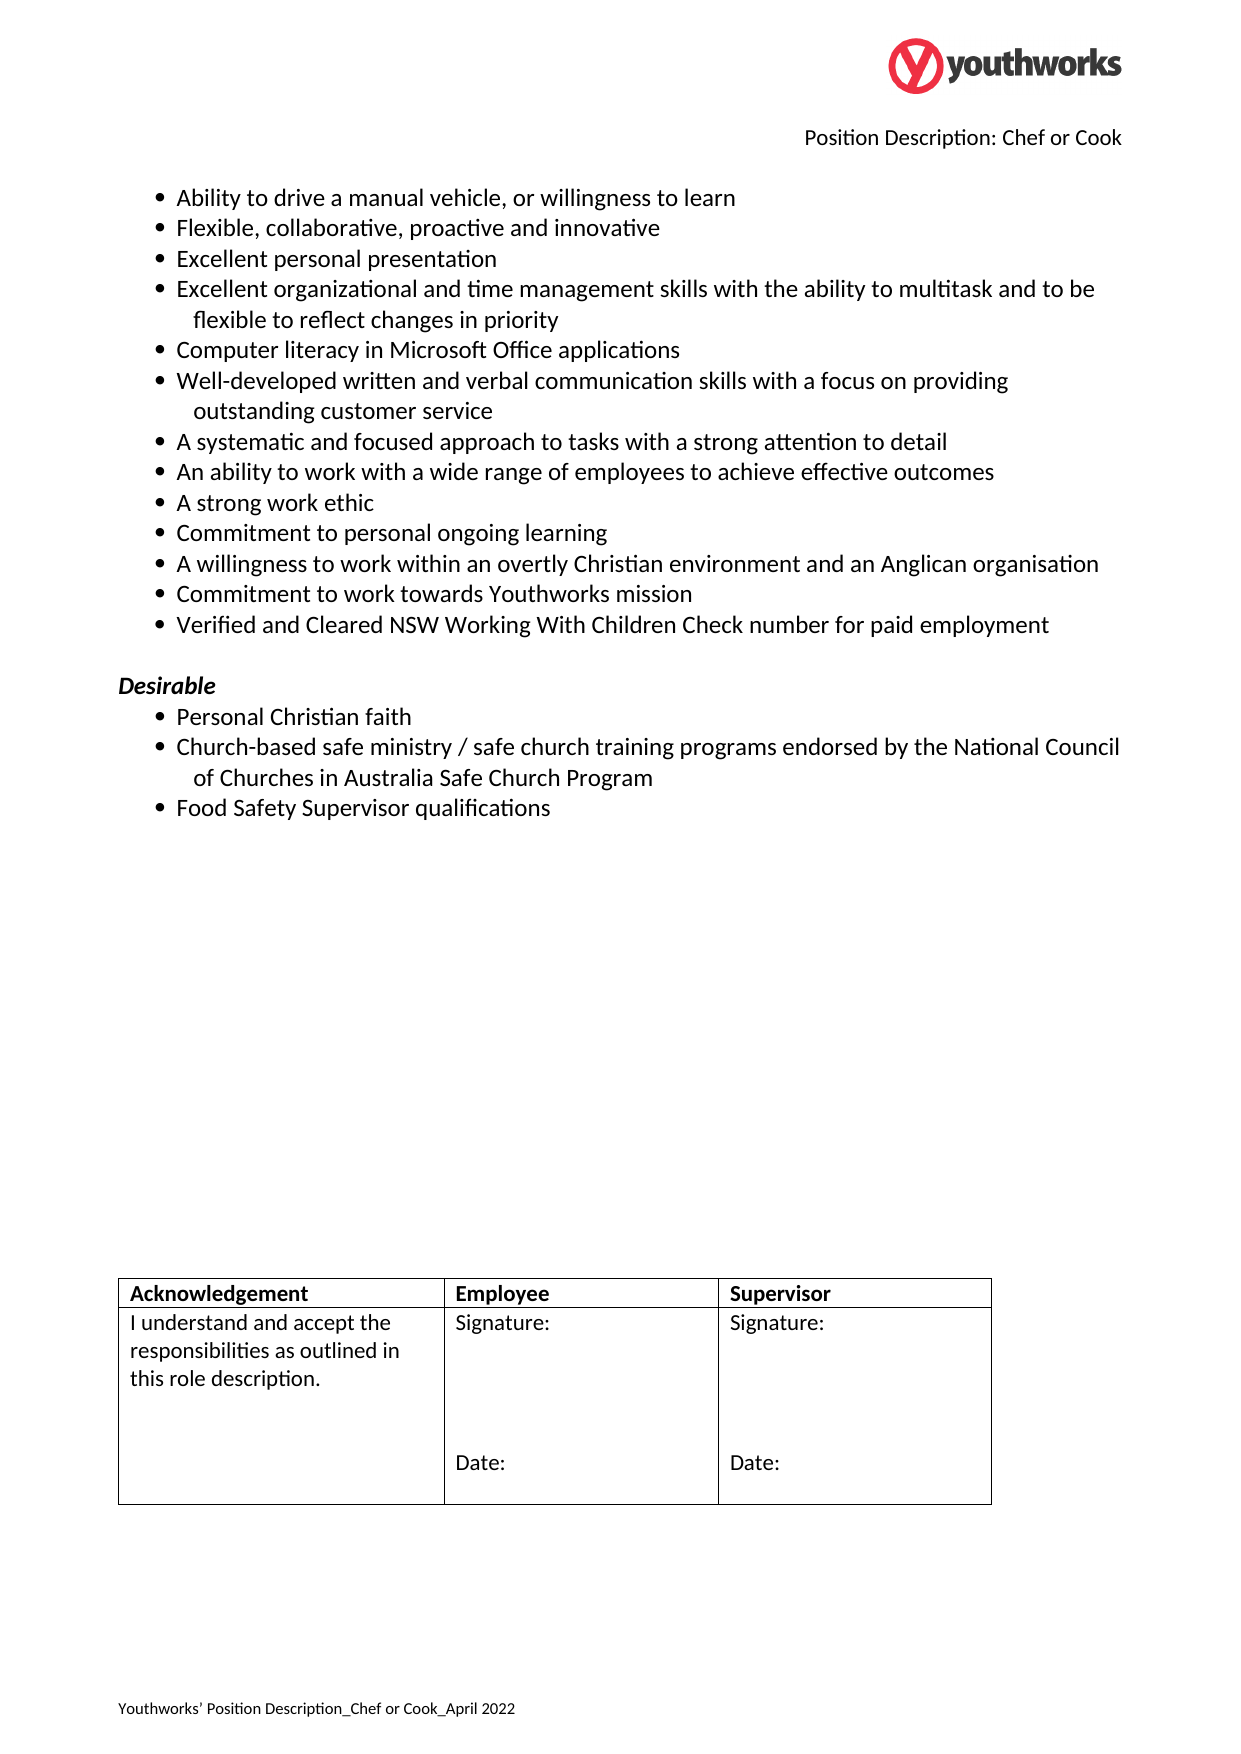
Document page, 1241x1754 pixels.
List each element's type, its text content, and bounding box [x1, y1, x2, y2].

list A willingness to work within an overtly Christian environment and an Anglican organisation [156, 548, 1122, 578]
list Flexible, collaborative, proactive and innovative [156, 212, 1122, 243]
list Excellent organizational and time management skills with the ability to multitask and to be flexible to reflect changes in priority [156, 273, 1122, 334]
table_cell Signature: Date: [719, 1308, 991, 1504]
text Desirable [118, 670, 1122, 701]
picture [886, 35, 1123, 95]
table_header Acknowledgement [119, 1279, 444, 1307]
list Commitment to work towards Youthworks mission [156, 578, 1122, 609]
table_cell Signature: Date: [445, 1308, 718, 1504]
list Church-based safe ministry / safe church training programs endorsed by the National Council of Churches in Australia Safe Church Program [156, 731, 1122, 792]
table_header Supervisor [719, 1279, 991, 1307]
table_header Employee [445, 1279, 718, 1307]
table_cell I understand and accept the responsibilities as outlined in this role description. [119, 1308, 444, 1504]
list A systematic and focused approach to tasks with a strong attention to detail [156, 426, 1122, 456]
list Verified and Cleared NSW Working With Children Check number for paid employment [155, 609, 1122, 639]
list Personal Christian faith [156, 701, 1122, 731]
list Computer literacy in Microsoft Office applications [156, 334, 1122, 365]
list Ability to drive a manual vehicle, or willingness to learn [156, 182, 1122, 212]
list Excellent personal presentation [156, 243, 1122, 273]
list Commitment to personal ongoing learning [156, 517, 1122, 548]
list Food Safety Supervisor qualifications [156, 792, 1122, 823]
list Well-developed written and verbal communication skills with a focus on providing outstanding customer service [156, 365, 1122, 426]
list A strong work ethic [156, 487, 1122, 517]
list An ability to work with a wide range of employees to achieve effective outcomes [156, 456, 1122, 487]
